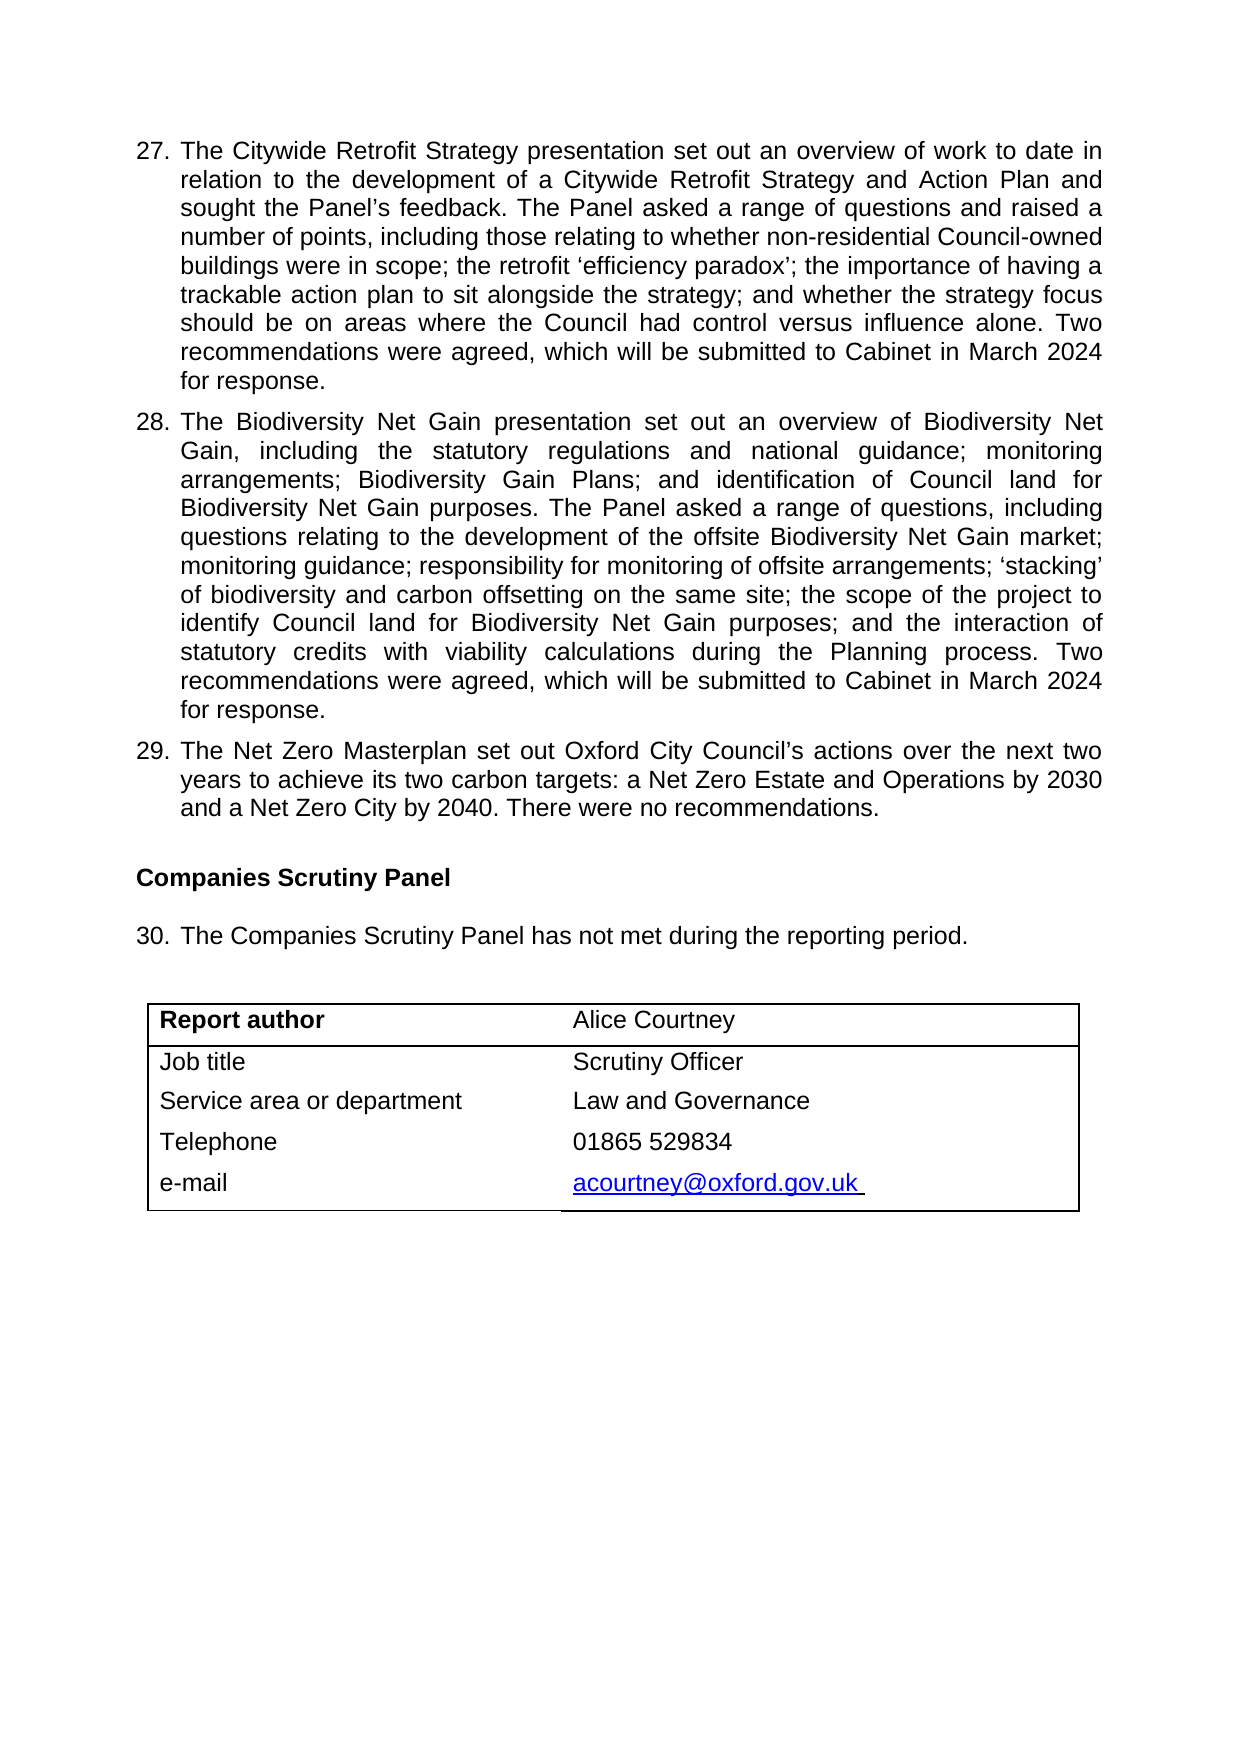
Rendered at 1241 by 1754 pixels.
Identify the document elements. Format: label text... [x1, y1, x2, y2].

list The Net Zero Masterplan set out Oxford City Council’s actions over the next two years to achieve its two carbon targets: a Net Zero Estate and Operations by 2030 and a Net Zero City by 2040. There were no recommendations. [136, 736, 1104, 822]
table_cell Telephone [149, 1127, 561, 1168]
table_cell e-mail [149, 1168, 561, 1209]
table_cell Job title [149, 1047, 561, 1086]
list The Biodiversity Net Gain presentation set out an overview of Biodiversity Net Gain, including the statutory regulations and national guidance; monitoring arrangements; Biodiversity Gain Plans; and identification of Council land for Biodiversity Net Gain purposes. The Panel asked a range of questions, including questions relating to the development of the offsite Biodiversity Net Gain market; monitoring guidance; responsibility for monitoring of offsite arrangements; ‘stacking’ of biodiversity and carbon offsetting on the same site; the scope of the project to identify Council land for Biodiversity Net Gain purposes; and the interaction of statutory credits with viability calculations during the Planning process. Two recommendations were agreed, which will be submitted to Cabinet in March 2024 for response. [136, 407, 1104, 723]
list The Citywide Retrofit Strategy presentation set out an overview of work to date in relation to the development of a Citywide Retrofit Strategy and Action Plan and sought the Panel’s feedback. The Panel asked a range of questions and raised a number of points, including those relating to whether non-residential Council-owned buildings were in scope; the retrofit ‘efficiency paradox’; the importance of having a trackable action plan to sit alongside the strategy; and whether the strategy focus should be on areas where the Council had control versus influence alone. Two recommendations were agreed, which will be submitted to Cabinet in March 2024 for response. [136, 136, 1104, 394]
table_header Alice Courtney [561, 1005, 1078, 1044]
table_cell Law and Governance [561, 1086, 1078, 1127]
table_header Report author [149, 1005, 561, 1044]
table_cell acourtney@oxford.gov.uk [561, 1168, 1078, 1209]
table_cell 01865 529834 [561, 1127, 1078, 1168]
text Companies Scrutiny Panel [136, 863, 1104, 892]
table_cell Scrutiny Officer [561, 1047, 1078, 1086]
list The Companies Scrutiny Panel has not met during the reporting period. [136, 921, 1104, 949]
table_cell Service area or department [149, 1086, 561, 1127]
